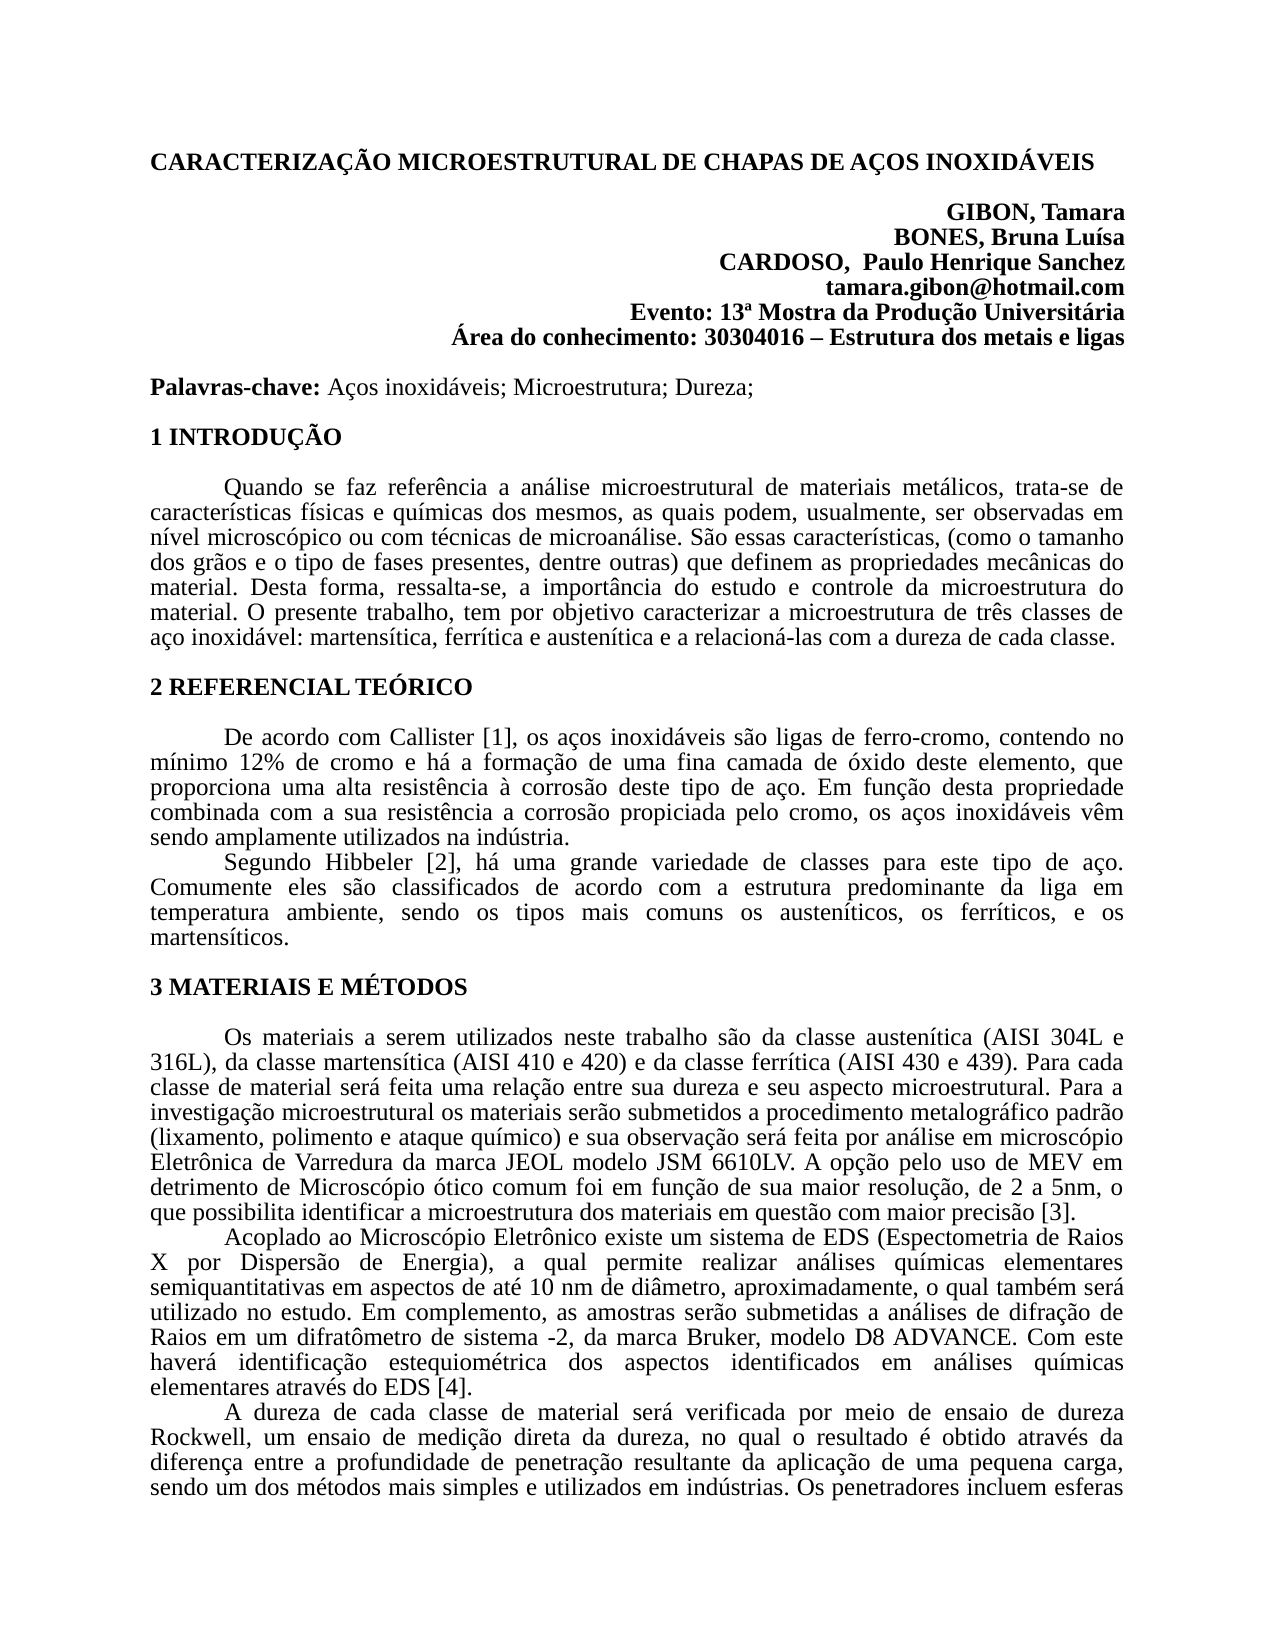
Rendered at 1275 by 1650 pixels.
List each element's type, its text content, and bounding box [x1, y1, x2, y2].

text De acordo com Callister [1], os aços inoxidáveis são ligas de ferro-cromo, contendo no mínimo 12% de cromo e há a formação de uma fina camada de óxido deste elemento, que proporciona uma alta resistência à corrosão deste tipo de aço. Em função desta propriedade combinada com a sua resistência a corrosão propiciada pelo cromo, os aços inoxidáveis vêm sendo amplamente utilizados na indústria. [150, 725, 1125, 850]
text tamara.gibon@hotmail.com [150, 275, 1125, 300]
text 3 MATERIAIS E MÉTODOS [150, 975, 1125, 1000]
text Quando se faz referência a análise microestrutural de materiais metálicos, trata-se de características físicas e químicas dos mesmos, as quais podem, usualmente, ser observadas em nível microscópico ou com técnicas de microanálise. São essas características, (como o tamanho dos grãos e o tipo de fases presentes, dentre outras) que definem as propriedades mecânicas do material. Desta forma, ressalta-se, a importância do estudo e controle da microestrutura do material. O presente trabalho, tem por objetivo caracterizar a microestrutura de três classes de aço inoxidável: martensítica, ferrítica e austenítica e a relacioná-las com a dureza de cada classe. [150, 475, 1125, 650]
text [150, 1400, 1125, 1500]
text Área do conhecimento: 30304016 – Estrutura dos metais e ligas [150, 325, 1125, 350]
text GIBON, Tamara [150, 200, 1125, 225]
text Acoplado ao Microscópio Eletrônico existe um sistema de EDS (Espectometria de Raios X por Dispersão de Energia), a qual permite realizar análises químicas elementares semiquantitativas em aspectos de até 10 nm de diâmetro, aproximadamente, o qual também será utilizado no estudo. Em complemento, as amostras serão submetidas a análises de difração de Raios em um difratômetro de sistema -2, da marca Bruker, modelo D8 ADVANCE. Com este haverá identificação estequiométrica dos aspectos identificados em análises químicas elementares através do EDS [4]. [150, 1225, 1125, 1400]
text 1 INTRODUÇÃO [150, 425, 1125, 450]
text Os materiais a serem utilizados neste trabalho são da classe austenítica (AISI 304L e 316L), da classe martensítica (AISI 410 e 420) e da classe ferrítica (AISI 430 e 439). Para cada classe de material será feita uma relação entre sua dureza e seu aspecto microestrutural. Para a investigação microestrutural os materiais serão submetidos a procedimento metalográfico padrão (lixamento, polimento e ataque químico) e sua observação será feita por análise em microscópio Eletrônica de Varredura da marca JEOL modelo JSM 6610LV. A opção pelo uso de MEV em detrimento de Microscópio ótico comum foi em função de sua maior resolução, de 2 a 5nm, o que possibilita identificar a microestrutura dos materiais em questão com maior precisão [3]. [150, 1025, 1125, 1225]
text CARDOSO, Paulo Henrique Sanchez [150, 250, 1125, 275]
text Palavras-chave: Aços inoxidáveis; Microestrutura; Dureza; [150, 375, 1125, 400]
text CARACTERIZAÇÃO MICROESTRUTURAL DE CHAPAS DE AÇOS INOXIDÁVEIS [150, 150, 1125, 175]
text Segundo Hibbeler [2], há uma grande variedade de classes para este tipo de aço. Comumente eles são classificados de acordo com a estrutura predominante da liga em temperatura ambiente, sendo os tipos mais comuns os austeníticos, os ferríticos, e os martensíticos. [150, 850, 1125, 950]
text Evento: 13ª Mostra da Produção Universitária [150, 300, 1125, 325]
text BONES, Bruna Luísa [150, 225, 1125, 250]
text 2 REFERENCIAL TEÓRICO [150, 675, 1125, 700]
